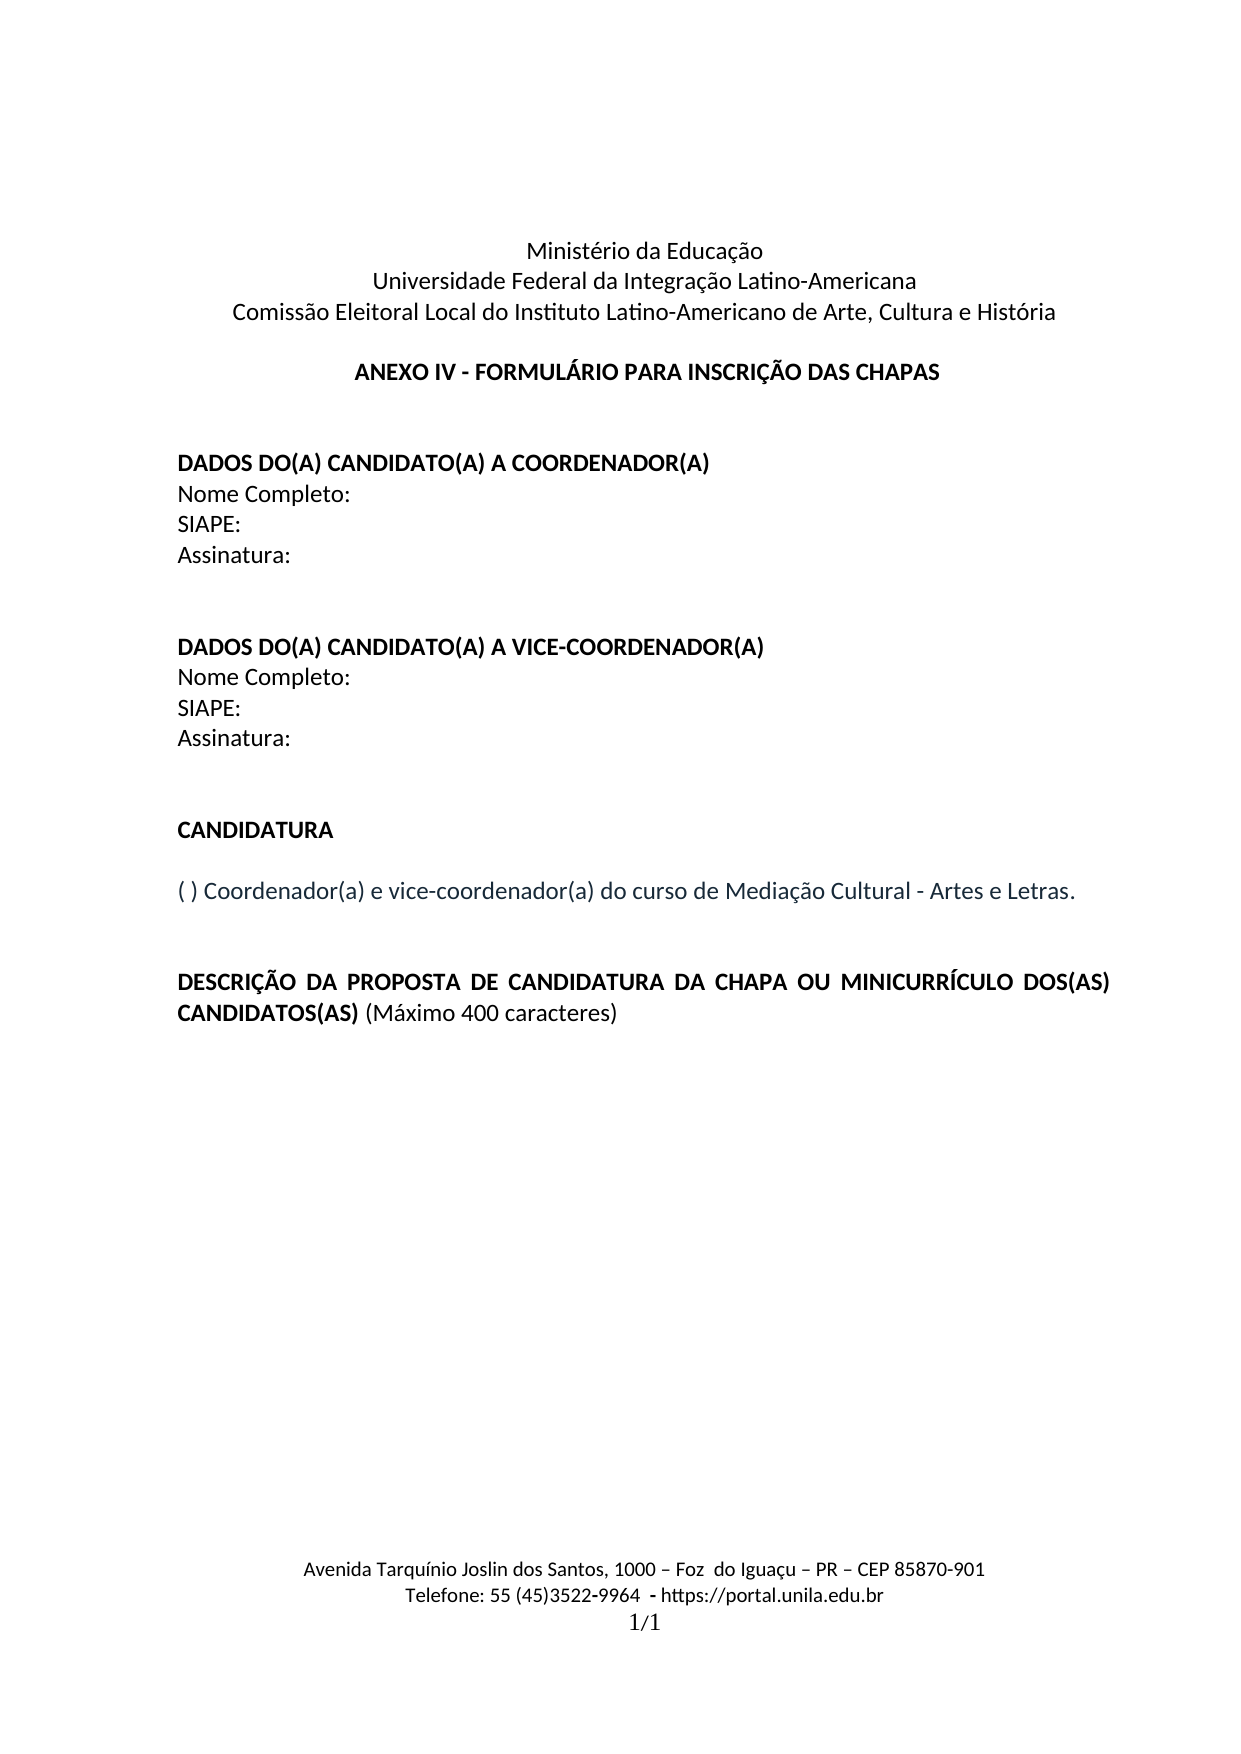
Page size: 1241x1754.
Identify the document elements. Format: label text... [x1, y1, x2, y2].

text Assinatura: [177, 539, 1112, 569]
text DADOS DO(A) CANDIDATO(A) A COORDENADOR(A) [177, 447, 1112, 478]
text Assinatura: [177, 722, 1112, 753]
text DESCRIÇÃO DA PROPOSTA DE CANDIDATURA DA CHAPA OU MINICURRÍCULO DOS(AS) CANDIDATOS(AS) (Máximo 400 caracteres) [177, 966, 1112, 1027]
text Nome Completo: [177, 661, 1112, 692]
text SIAPE: [177, 692, 1112, 722]
text ( ) Coordenador(a) e vice-coordenador(a) do curso de Mediação Cultural - Artes e Letras. [177, 875, 1112, 905]
text CANDIDATURA [177, 814, 1112, 844]
text DADOS DO(A) CANDIDATO(A) A VICE-COORDENADOR(A) [177, 631, 1112, 661]
text SIAPE: [177, 508, 1112, 539]
text Nome Completo: [177, 478, 1112, 508]
text ANEXO IV - FORMULÁRIO PARA INSCRIÇÃO DAS CHAPAS [177, 356, 1112, 386]
